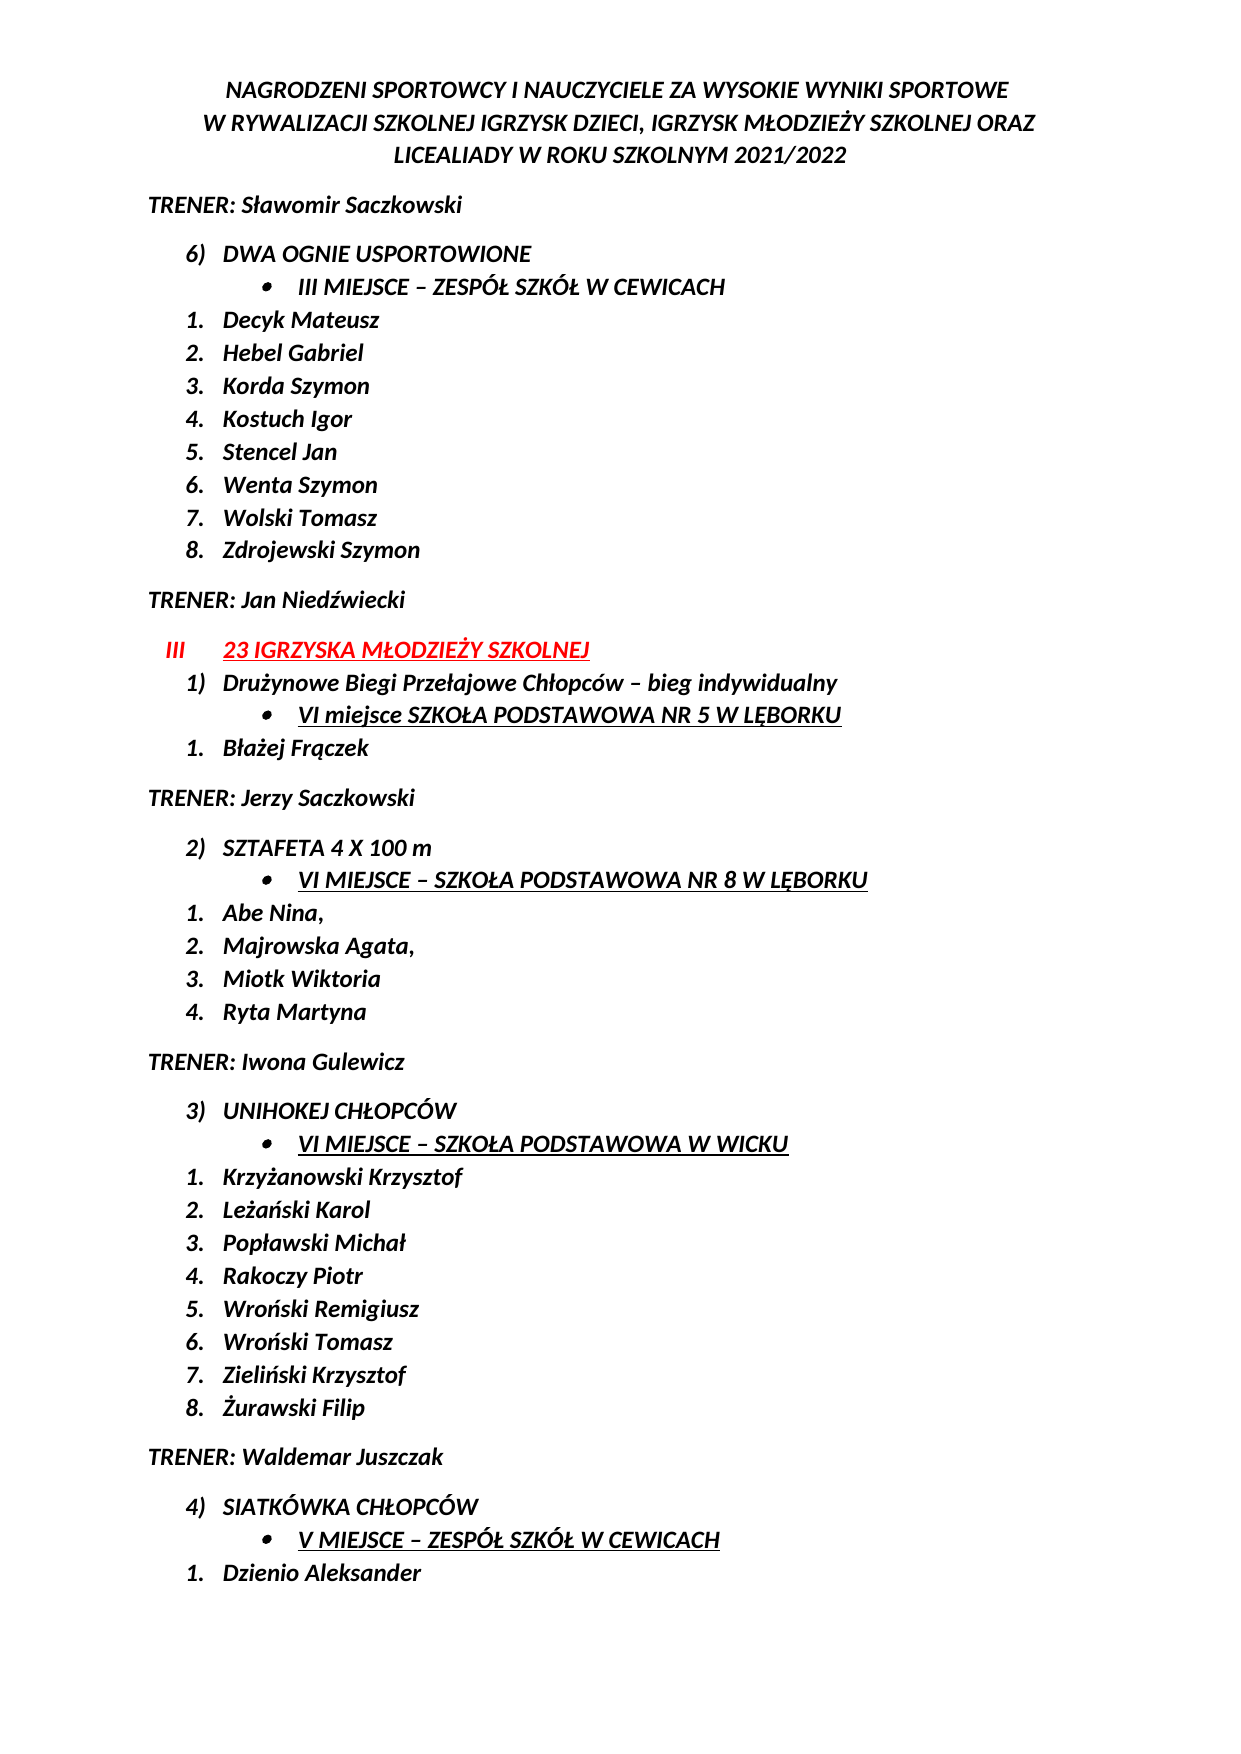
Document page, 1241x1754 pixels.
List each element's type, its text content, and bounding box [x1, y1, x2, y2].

list Wroński Tomasz [185, 1326, 1093, 1356]
list Wroński Remigiusz [185, 1293, 1093, 1323]
list Wolski Tomasz [185, 502, 1093, 532]
list III MIEJSCE – ZESPÓŁ SZKÓŁ W CEWICACH [260, 271, 1093, 302]
list SIATKÓWKA CHŁOPCÓW [185, 1491, 1093, 1521]
list Zieliński Krzysztof [185, 1359, 1093, 1389]
list Zdrojewski Szymon [185, 535, 1093, 565]
text TRENER: Jerzy Saczkowski [148, 782, 1093, 813]
list Kostuch Igor [185, 403, 1093, 433]
list Błażej Frączek [185, 733, 1093, 763]
list Ryta Martyna [185, 996, 1093, 1027]
text TRENER: Waldemar Juszczak [148, 1441, 1093, 1472]
list VI MIEJSCE – SZKOŁA PODSTAWOWA W WICKU [260, 1128, 1093, 1159]
list Korda Szymon [185, 370, 1093, 401]
list Stencel Jan [185, 436, 1093, 466]
text TRENER: Iwona Gulewicz [148, 1046, 1093, 1076]
list Popławski Michał [185, 1227, 1093, 1258]
list Dzienio Aleksander [185, 1557, 1093, 1587]
text TRENER: Jan Niedźwiecki [148, 584, 1093, 615]
list Majrowska Agata, [185, 931, 1093, 961]
list Drużynowe Biegi Przełajowe Chłopców – bieg indywidualny [185, 667, 1093, 697]
list Rakoczy Piotr [185, 1260, 1093, 1291]
list Miotk Wiktoria [185, 963, 1093, 994]
list 23 IGRZYSKA MŁODZIEŻY SZKOLNEJ [185, 634, 1093, 664]
list Krzyżanowski Krzysztof [185, 1161, 1093, 1192]
list V MIEJSCE – ZESPÓŁ SZKÓŁ W CEWICACH [260, 1524, 1093, 1554]
text TRENER: Sławomir Saczkowski [148, 189, 1093, 219]
list Żurawski Filip [185, 1392, 1093, 1422]
list Abe Nina, [185, 898, 1093, 928]
list Leżański Karol [185, 1194, 1093, 1225]
list VI MIEJSCE – SZKOŁA PODSTAWOWA NR 8 W LĘBORKU [260, 865, 1093, 895]
list DWA OGNIE USPORTOWIONE [185, 238, 1093, 269]
list VI miejsce SZKOŁA PODSTAWOWA NR 5 W LĘBORKU [260, 700, 1093, 730]
list Hebel Gabriel [185, 337, 1093, 368]
list Decyk Mateusz [185, 304, 1093, 335]
list Wenta Szymon [185, 469, 1093, 499]
list UNIHOKEJ CHŁOPCÓW [185, 1096, 1093, 1126]
list SZTAFETA 4 X 100 m [185, 832, 1093, 862]
